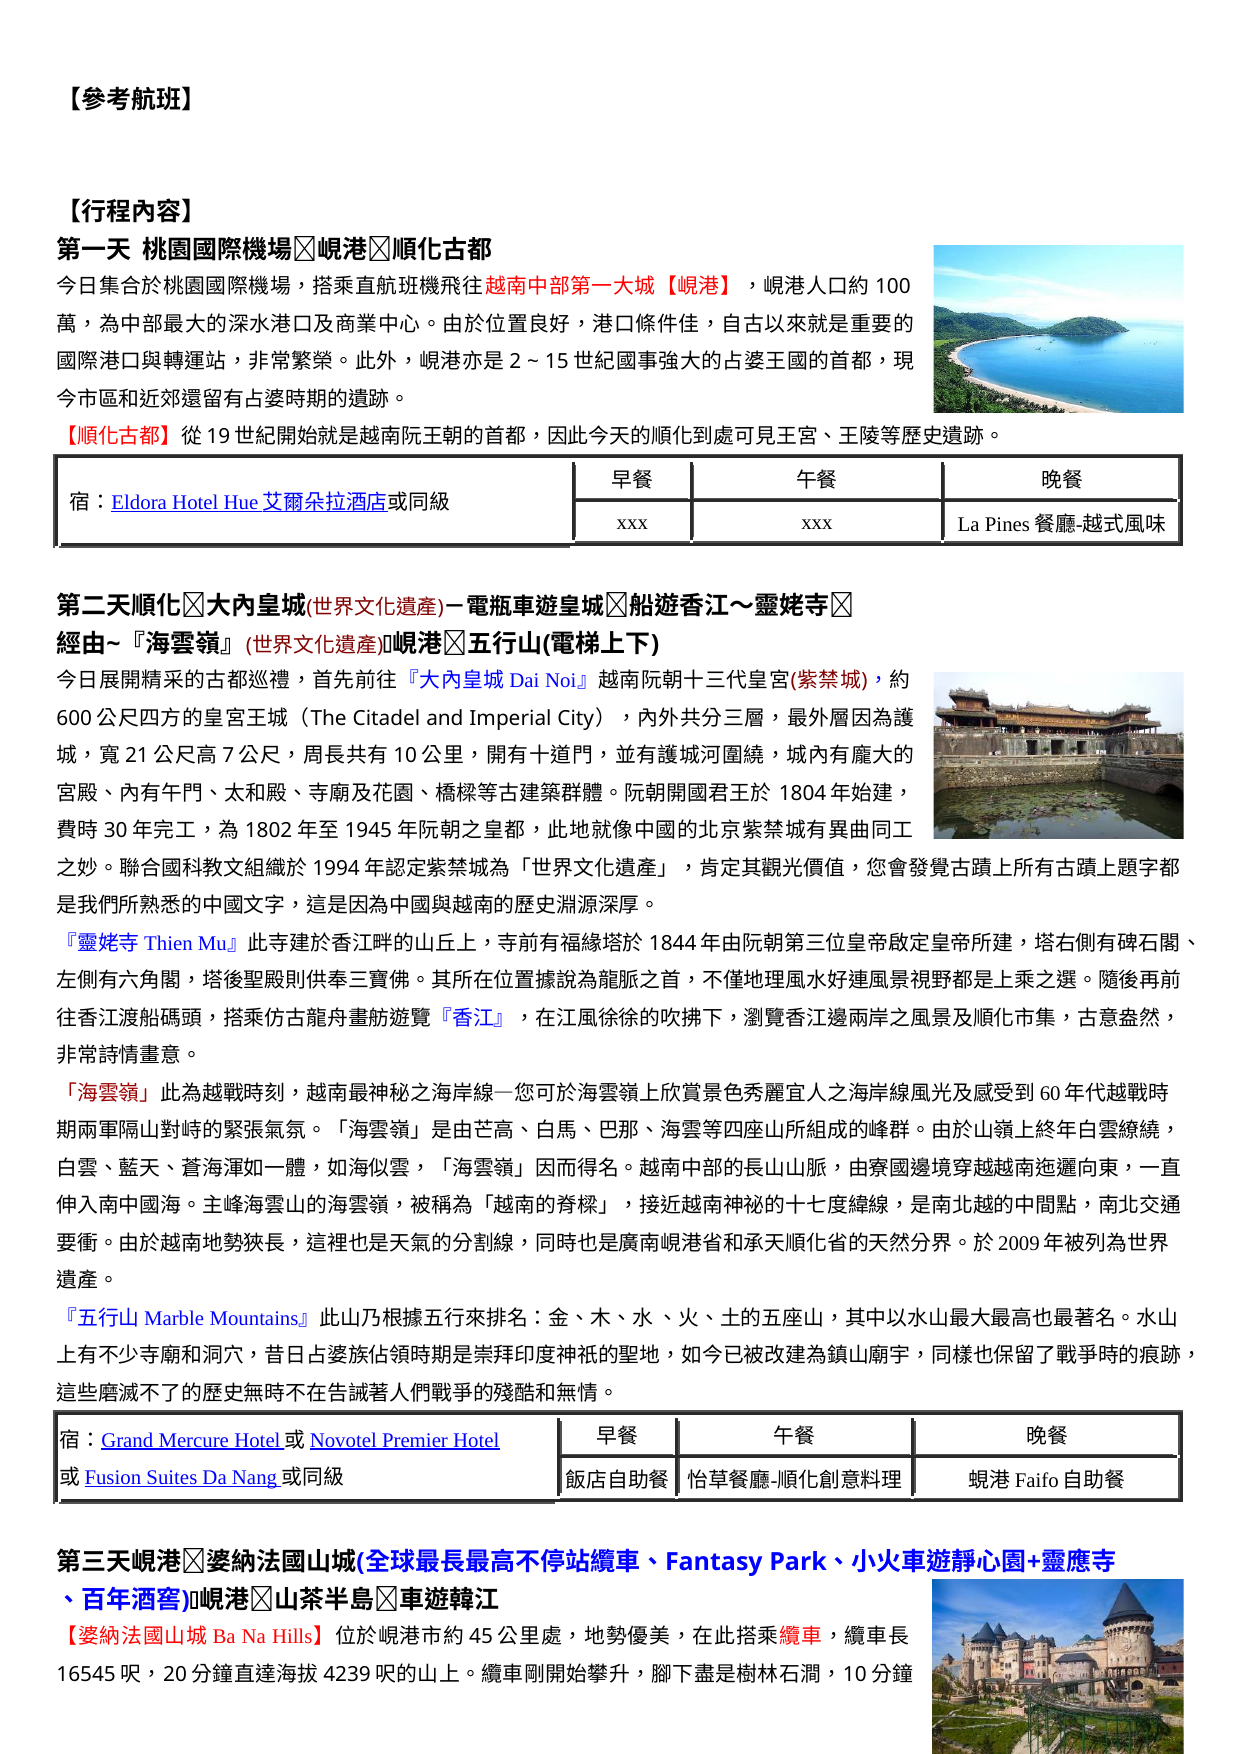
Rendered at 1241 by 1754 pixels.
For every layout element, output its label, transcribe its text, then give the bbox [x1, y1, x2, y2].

text 【行程內容】 [56, 191, 1181, 229]
text 「海雲嶺」此為越戰時刻，越南最神秘之海岸線—您可於海雲嶺上欣賞景色秀麗宜人之海岸線風光及感受到60年代越戰時期兩軍隔山對峙的緊張氣氛。「海雲嶺」是由芒高、白馬、巴那、海雲等四座山所組成的峰群。由於山嶺上終年白雲繚繞，白雲、藍天、蒼海渾如一體，如海似雲，「海雲嶺」因而得名。越南中部的長山山脈，由寮國邊境穿越越南迤邐向東，一直伸入南中國海。主峰海雲山的海雲嶺，被稱為「越南的脊樑」，接近越南神祕的十七度緯線，是南北越的中間點，南北交通要衝。由於越南地勢狹長，這裡也是天氣的分割線，同時也是廣南峴港省和承天順化省的天然分界。於2009年被列為世界遺產。 [56, 1072, 1181, 1297]
text 『靈姥寺Thien Mu』此寺建於香江畔的山丘上，寺前有福緣塔於1844年由阮朝第三位皇帝啟定皇帝所建，塔右側有碑石閣、左側有六角閣，塔後聖殿則供奉三寶佛。其所在位置據說為龍脈之首，不僅地理風水好連風景視野都是上乘之選。隨後再前往香江渡船碼頭，搭乘仿古龍舟畫舫遊覽『香江』，在江風徐徐的吹拂下，瀏覽香江邊兩岸之風景及順化市集，古意盎然，非常詩情畫意。 [56, 922, 1181, 1072]
text 、百年酒窖)峴港山茶半島車遊韓江 [56, 1579, 932, 1616]
picture [933, 672, 1184, 839]
text 【參考航班】 [56, 79, 1181, 116]
text 今日展開精采的古都巡禮，首先前往『大內皇城Dai Noi』越南阮朝十三代皇宮(紫禁城)，約四方的皇宮王城（The Citadel and Imperial City），內外共分三層，最外層因為護城，寬高，周長共有，開有十道門，並有護城河圍繞，城內有龐大的宮殿、內有午門、太和殿、寺廟及花園、橋樑等古建築群體。阮朝開君王於1804年始建，費時30年完工，為1802年至1945年阮朝之皇都，此地就像中國的北京紫禁城有異曲同工之妙。聯合國科教文組織於1994年認定紫禁城為「世界文化遺產」，肯定其觀光價值，您會發覺古蹟上所有古蹟上題字都是我們所熟悉的中國文字，這是因為中國與越南的歷史淵源深厚。 [56, 660, 1181, 922]
table_cell 蜆港Faifo自助餐 [913, 1454, 1180, 1497]
table_header 早餐 [558, 1415, 676, 1454]
text 【順化古都】從19世紀開始就是越南阮王朝的首都，因此今天的順化到處可見王宮、王陵等歷史遺跡。 [56, 416, 1181, 454]
table_header 宿：Eldora Hotel Hue艾爾朵拉酒店或同級 [59, 458, 573, 541]
text 今日集合於桃園國際機場，搭乘直航班機飛往越南中部第一大城【峴港】，峴港人口約100萬，為中部最大的深水港口及商業中心。由於位置良好，港口條件佳，自古以來就是重要的國際港口與轉運站，非常繁榮。此外，峴港亦是2 ~ 15世紀國事強大的占婆王國的首都，現今市區和近郊還留有占婆時期的遺跡。 [56, 266, 1181, 416]
table_cell 飯店自助餐 [558, 1460, 676, 1497]
text 【婆納法國山城Ba Na Hills】位於峴港市約處，地勢優美，在此搭乘纜車，纜車長16545呎，20分鐘直達海拔4239呎的山上。纜車剛開始攀升，腳下盡是樹林石澗，10分鐘後以身處於雲海當中，眼前景像猶如身處仙境之中。法國人曾在此建立避暑區，氣候一日四季：早晨春季、中午夏季、下午秋季、夜晚冬季。 [56, 1616, 932, 1691]
text 經由~『海雲嶺』(世界文化遺產)峴港五行山(電梯上下) [56, 622, 1181, 660]
text 第三天峴港婆納法國山城(全球最長最高不停站纜車、Fantasy Park、小火車遊靜心園+靈應寺 [56, 1541, 1181, 1579]
table_cell La Pines餐廳-越式風味 [942, 498, 1180, 541]
text 第二天順化大內皇城(世界文化遺產)－電瓶車遊皇城船遊香江～靈姥寺 [56, 585, 1181, 622]
table_cell 怡草餐廳-順化創意料理 [676, 1460, 913, 1497]
picture [932, 1579, 1184, 1754]
table_cell xxx [573, 504, 691, 541]
table_header 午餐 [676, 1415, 913, 1454]
text 『五行山Marble Mountains』此山乃根據五行來排名：金、木、水 、火、土的五座山，其中以水山最大最高也最著名。水山上有不少寺廟和洞穴，昔日占婆族佔領時期是崇拜印度神祇的聖地，如今已被改建為鎮山廟宇，同樣也保留了戰爭時的痕跡，這些磨滅不了的歷史無時不在告誡著人們戰爭的殘酷和無情。 [56, 1297, 1181, 1410]
table_header 午餐 [691, 458, 942, 497]
picture [933, 245, 1184, 413]
table_cell xxx [691, 504, 942, 541]
table_header 晚餐 [913, 1415, 1178, 1454]
table_header 早餐 [573, 458, 691, 497]
table_header 晚餐 [942, 458, 1178, 497]
text 第一天 桃園國際機場峴港順化古都 [56, 229, 1181, 266]
